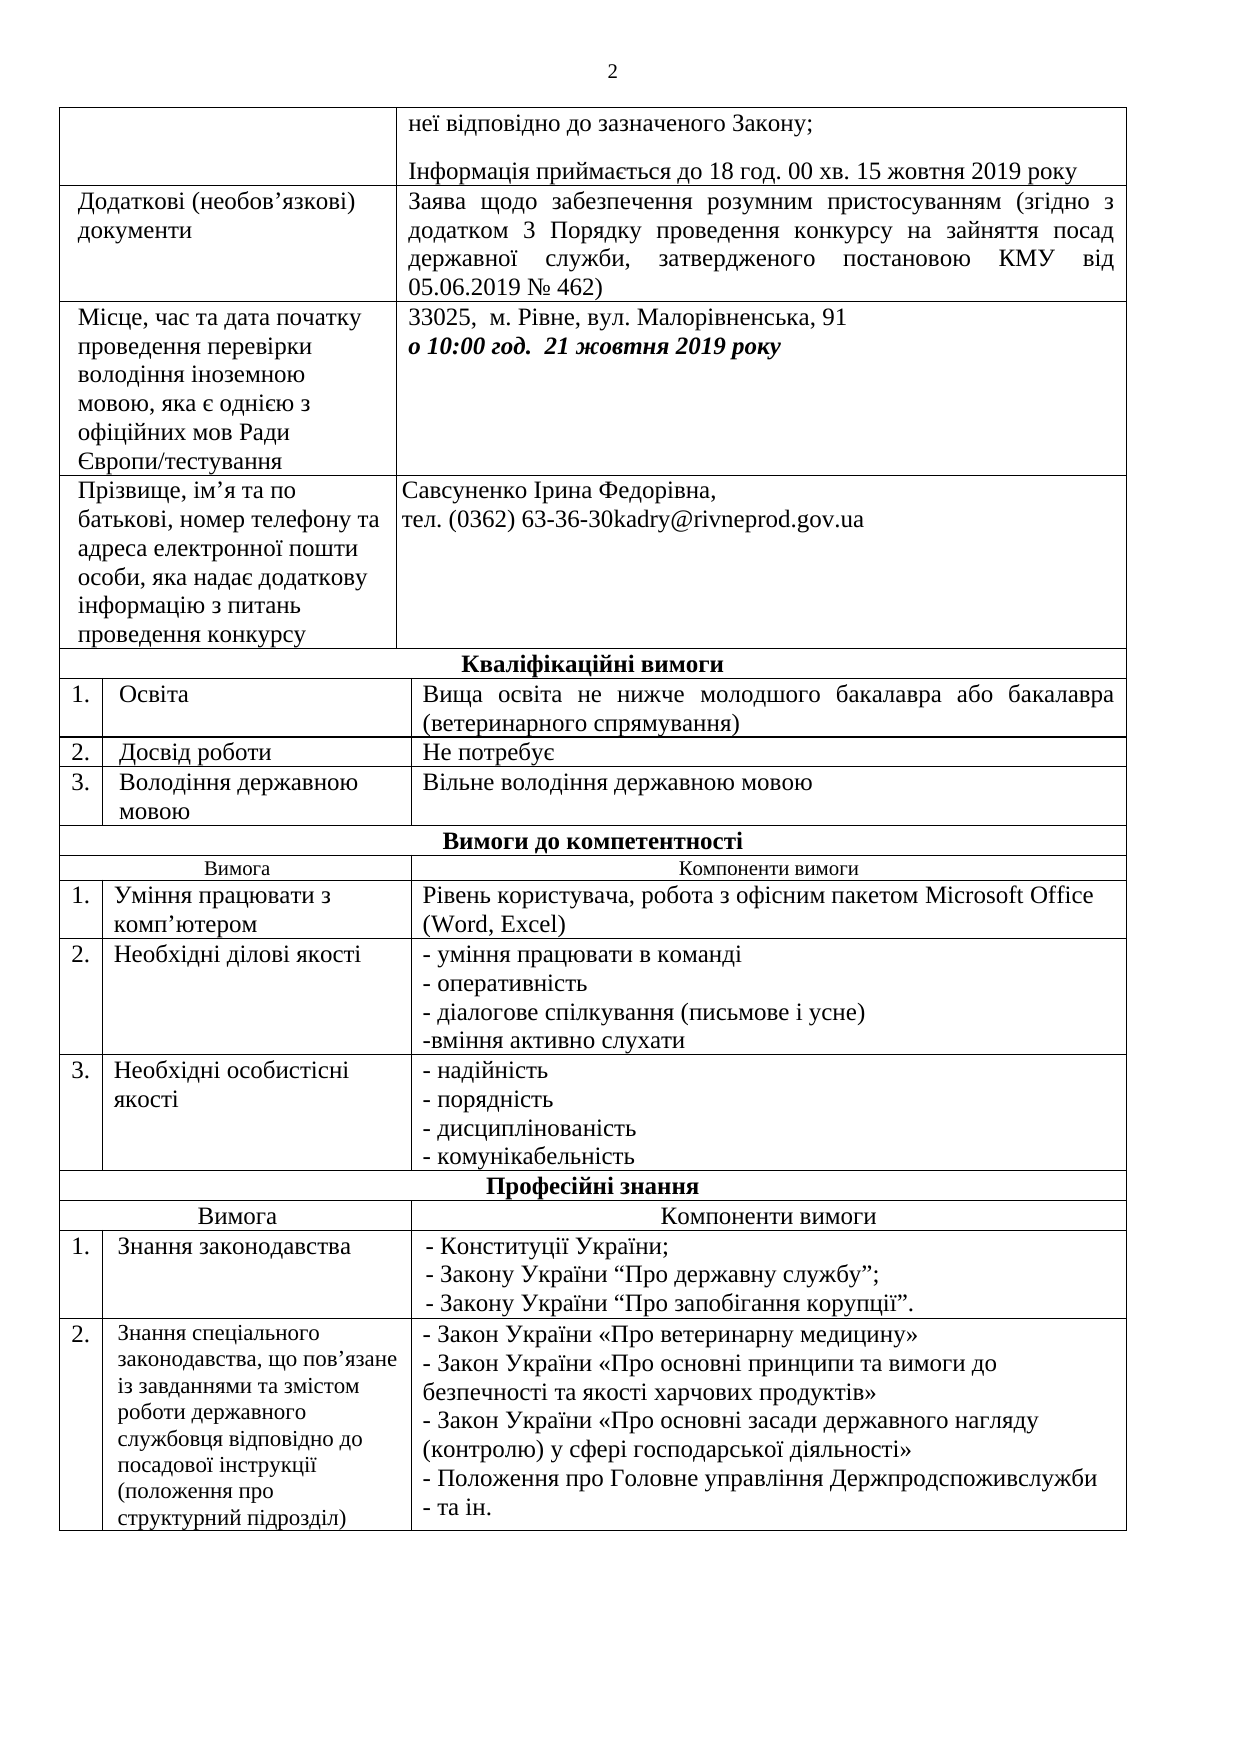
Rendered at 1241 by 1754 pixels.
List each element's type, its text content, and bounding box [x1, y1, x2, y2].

table_cell Володіння державною мовою [103, 767, 411, 825]
table_cell Вільне володіння державною мовою [412, 767, 1126, 825]
table_cell Рівень користувача, робота з офісним пакетом Microsoft Office (Word, Excel) [412, 881, 1126, 938]
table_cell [397, 108, 1126, 185]
table_cell Не потребує [412, 738, 1126, 766]
table_cell Вимоги до компетентності [60, 826, 1126, 854]
table_cell 2. [60, 738, 102, 766]
table_cell Досвід роботи [103, 738, 411, 766]
table_cell Знання спеціального законодавства, що пов’язане із завданнями та змістом роботи державного службовця відповідно до посадової інструкції (положення про структурний підрозділ) [103, 1319, 411, 1530]
table_cell 3. [60, 767, 102, 825]
table_cell Вища освіта не нижче молодшого бакалавра або бакалавра (ветеринарного спрямування) [412, 679, 1126, 736]
table_cell Вимога [60, 1201, 411, 1230]
table_cell Компоненти вимоги [412, 856, 1126, 879]
table_cell Компоненти вимоги [412, 1201, 1126, 1230]
table_cell 1. [60, 881, 102, 938]
table_cell Уміння працювати з комп’ютером [103, 881, 411, 938]
table_cell Професійні знання [60, 1171, 1126, 1200]
table_cell Освіта [103, 679, 411, 736]
table_cell 3. [60, 1055, 102, 1170]
table_cell Додаткові (необов’язкові) документи [60, 186, 396, 301]
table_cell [60, 108, 396, 185]
table_cell Вимога [60, 856, 411, 879]
table_cell Кваліфікаційні вимоги [60, 649, 1126, 678]
table_cell Місце, час та дата початку проведення перевірки володіння іноземною мовою, яка є однією з офіційних мов Ради Європи/тестування [60, 302, 396, 474]
table_cell 1. [60, 679, 102, 736]
table_cell Знання законодавства [103, 1231, 411, 1318]
table_cell Савсуненко Ірина Федорівна, тел. (0362) 63-36-30kadry@rivneprod.gov.ua [397, 476, 1126, 648]
table_cell 33025, м. Рівне, вул. Малорівненська, 91 о 10:00 год. 21 жовтня 2019 року [397, 302, 1126, 474]
table_cell Необхідні особистісні якості [103, 1055, 411, 1170]
table_cell Прізвище, ім’я та по батькові, номер телефону та адреса електронної пошти особи, яка надає додаткову інформацію з питань проведення конкурсу [60, 476, 396, 648]
table_cell Заява щодо забезпечення розумним пристосуванням (згідно з додатком 3 Порядку проведення конкурсу на зайняття посад державної служби, затвердженого постановою КМУ від 05.06.2019 № 462) [397, 186, 1126, 301]
table_cell 2. [60, 1319, 102, 1530]
table_cell 2. [60, 939, 102, 1054]
table_cell - уміння працювати в команді - оперативність - діалогове спілкування (письмове і усне) -вміння активно слухати [412, 939, 1126, 1054]
table_cell Необхідні ділові якості [103, 939, 411, 1054]
table_cell - Закон України «Про ветеринарну медицину» - Закон України «Про основні принципи та вимоги до безпечності та якості харчових продуктів» - Закон України «Про основні засади державного нагляду (контролю) у сфері господарської діяльності» - Положення про Головне управління Держпродспоживслужби - та ін. [412, 1319, 1126, 1530]
table_cell - надійність - порядність - дисциплінованість - комунікабельність [412, 1055, 1126, 1170]
table_cell - Конституції України; - Закону України “Про державну службу”; - Закону України “Про запобігання корупції”. [412, 1231, 1126, 1318]
table_cell 1. [60, 1231, 102, 1318]
